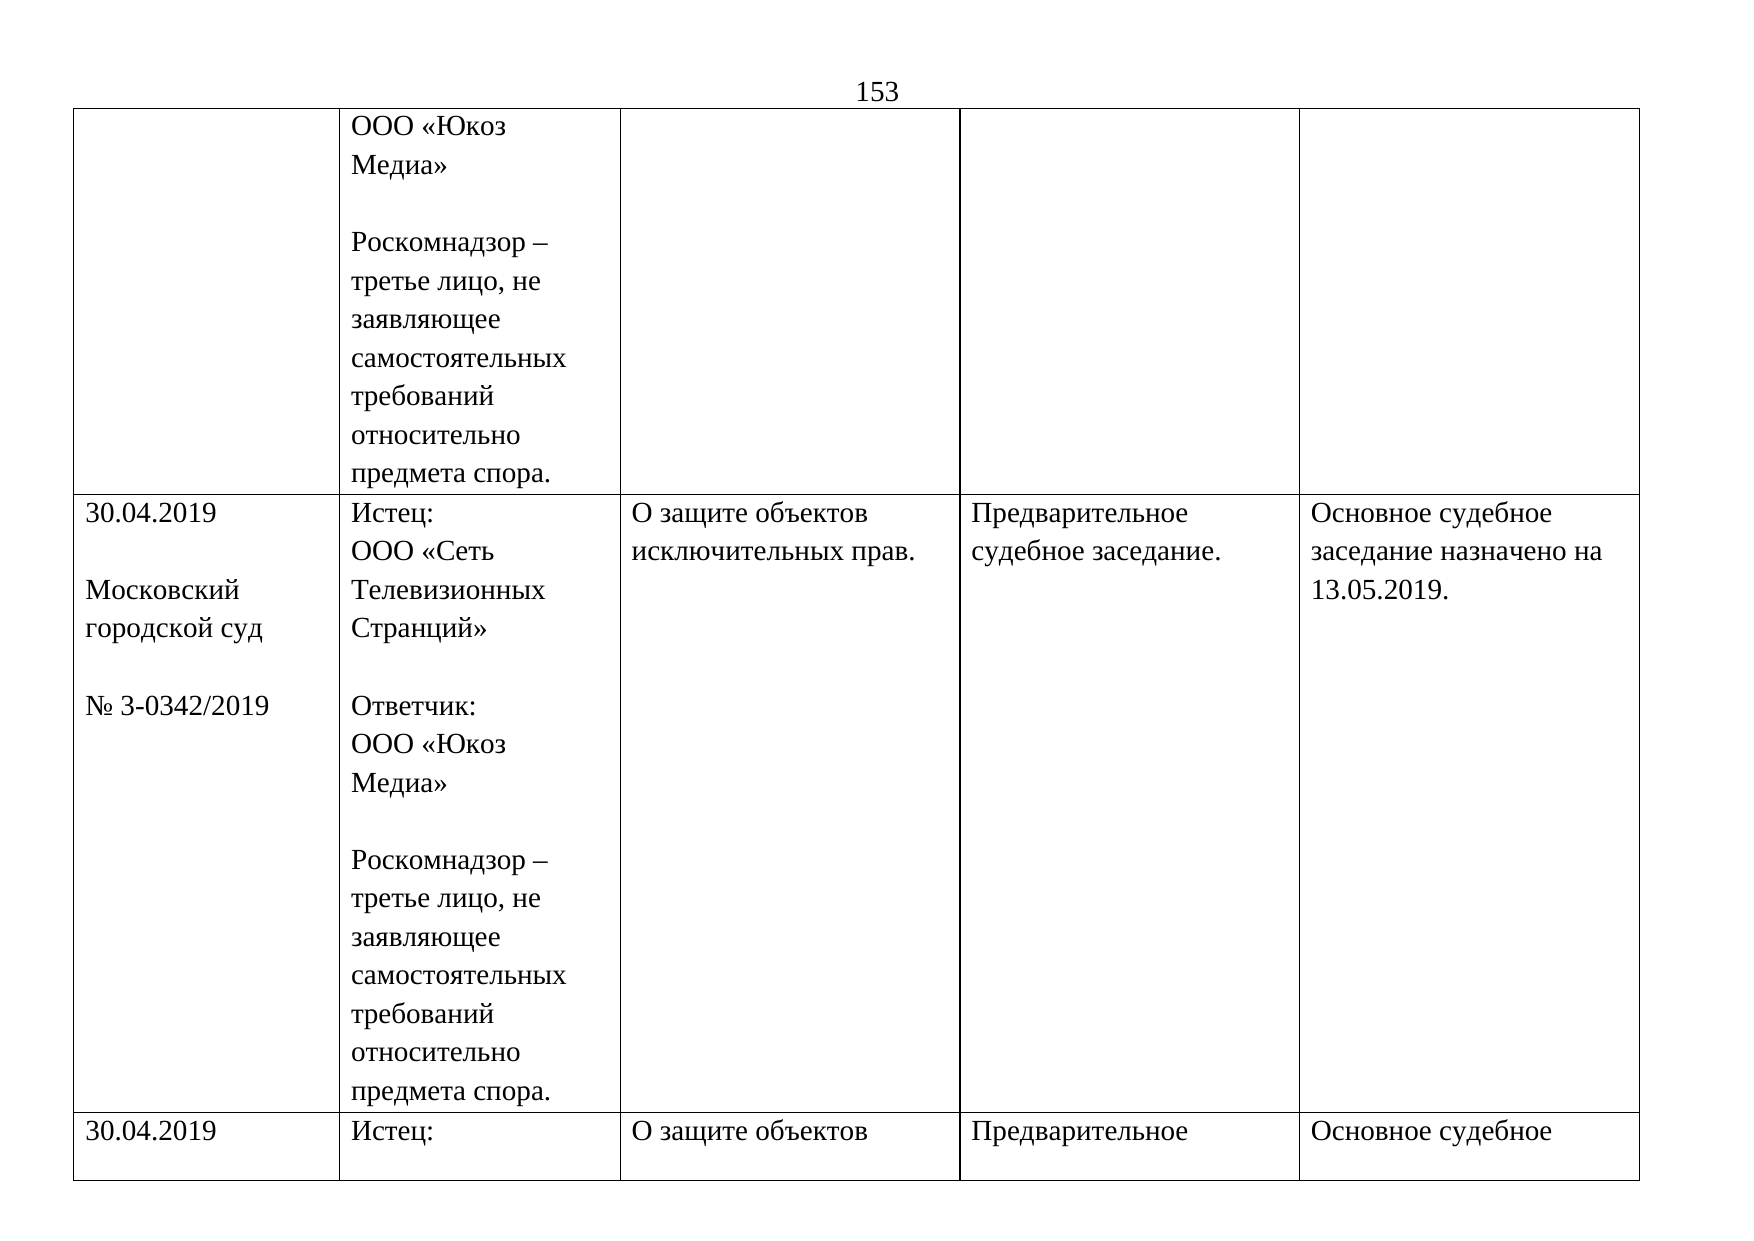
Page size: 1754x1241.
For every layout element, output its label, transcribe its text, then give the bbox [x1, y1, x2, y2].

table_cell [961, 1113, 1299, 1180]
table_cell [340, 1113, 620, 1180]
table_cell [621, 109, 959, 494]
table_cell 30.04.2019 Московский городской суд № 3-0342/2019 [74, 495, 339, 1112]
table_cell О защите объектов исключительных прав. [621, 495, 959, 1112]
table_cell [340, 109, 620, 494]
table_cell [74, 109, 339, 494]
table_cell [1300, 109, 1639, 494]
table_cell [621, 1113, 959, 1180]
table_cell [74, 1113, 339, 1180]
table_cell Истец: ООО «Сеть Телевизионных Странций» Ответчик: ООО «Юкоз Медиа» Роскомнадзор – третье лицо, не заявляющее самостоятельных требований относительно предмета спора. [340, 495, 620, 1112]
table_cell Предварительное судебное заседание. [961, 495, 1299, 1112]
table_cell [961, 109, 1299, 494]
table_cell Основное судебное заседание назначено на 13.05.2019. [1300, 495, 1639, 1112]
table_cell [1300, 1113, 1639, 1180]
